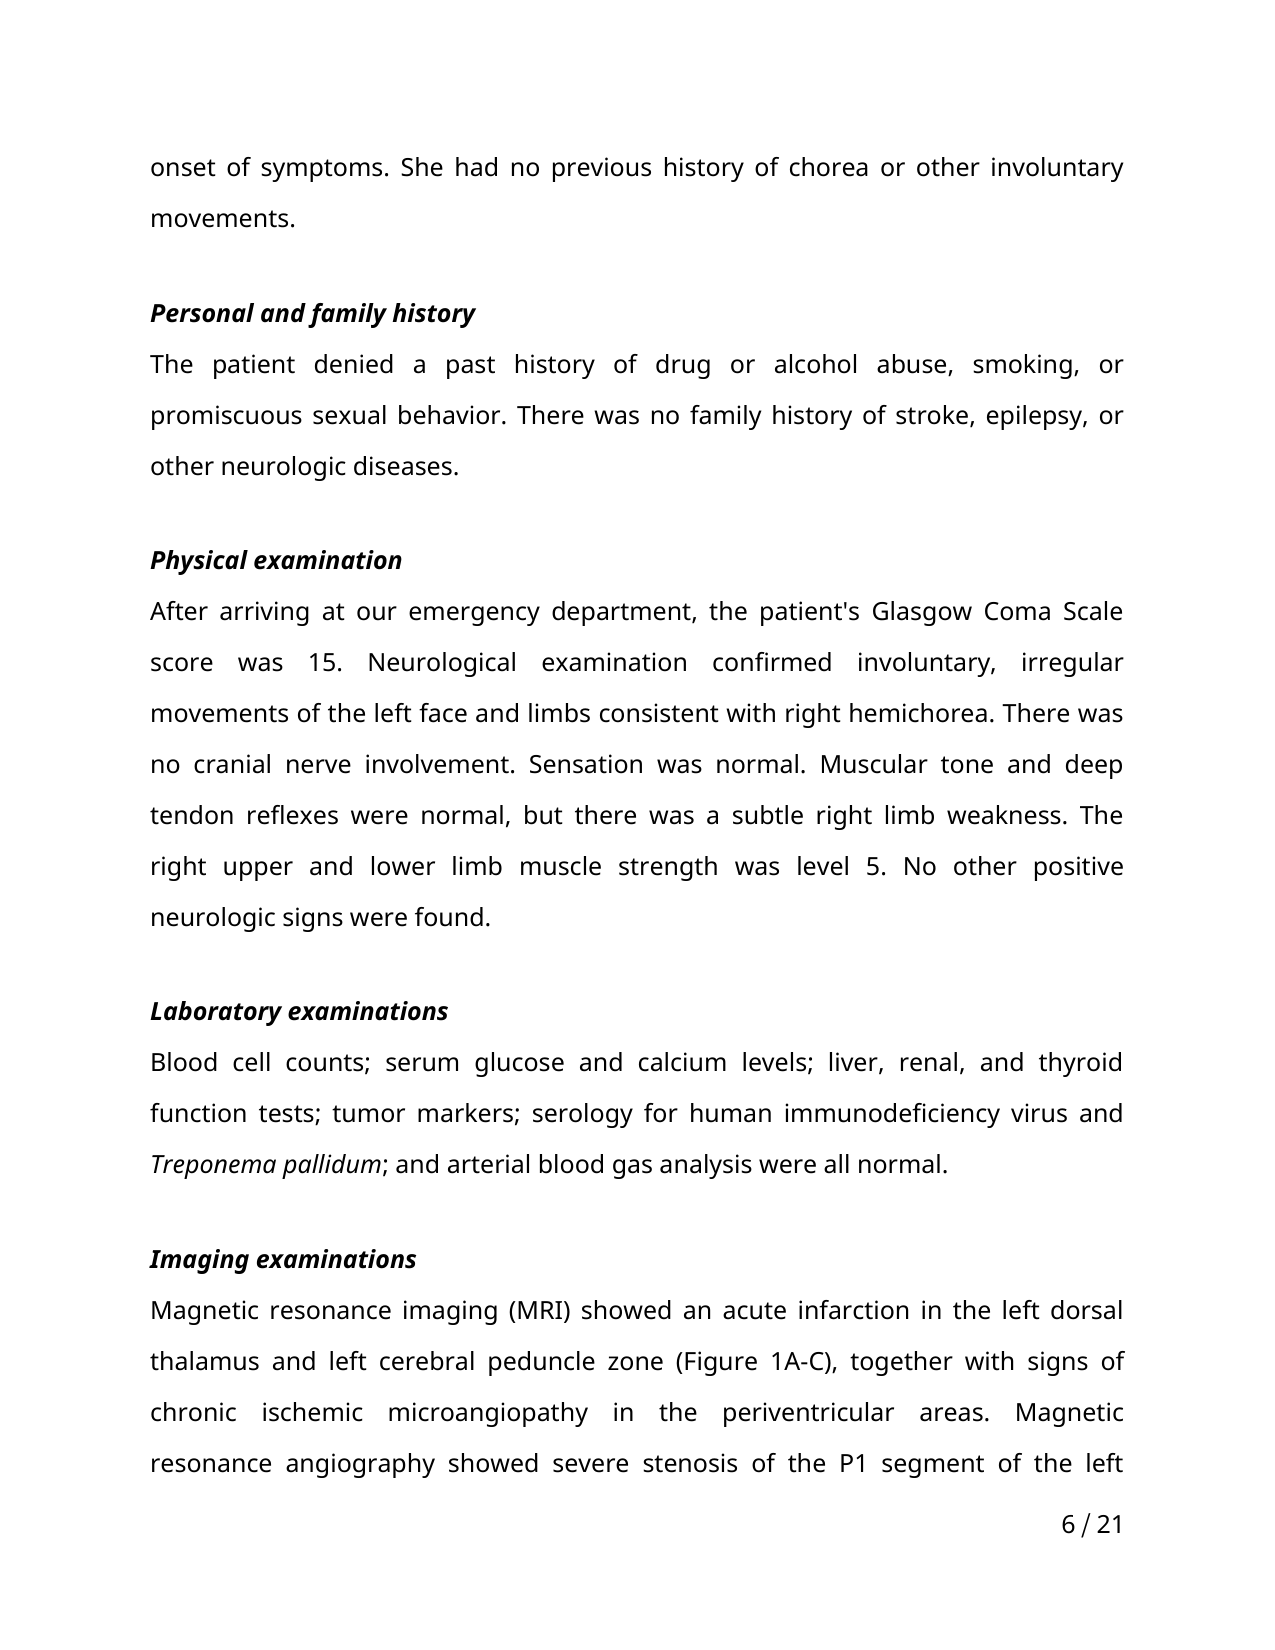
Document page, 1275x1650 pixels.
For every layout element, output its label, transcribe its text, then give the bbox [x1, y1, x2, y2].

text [150, 150, 1125, 235]
text Imaging examinations [150, 1241, 1125, 1275]
text Blood cell counts; serum glucose and calcium levels; liver, renal, and thyroid function tests; tumor markers; serology for human immunodeficiency virus and Treponema pallidum; and arterial blood gas analysis were all normal. [150, 1045, 1125, 1181]
text Personal and family history [150, 295, 1125, 329]
text Laboratory examinations [150, 994, 1125, 1028]
text Physical examination [150, 542, 1125, 577]
text After arriving at our emergency department, the patient's Glasgow Coma Scale score was 15. Neurological examination confirmed involuntary, irregular movements of the left face and limbs consistent with right hemichorea. There was no cranial nerve involvement. Sensation was normal. Muscular tone and deep tendon reflexes were normal, but there was a subtle right limb weakness. The right upper and lower limb muscle strength was level 5. No other positive neurologic signs were found. [150, 593, 1125, 934]
text The patient denied a past history of drug or alcohol abuse, smoking, or promiscuous sexual behavior. There was no family history of stroke, epilepsy, or other neurologic diseases. [150, 346, 1125, 482]
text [150, 1292, 1125, 1479]
